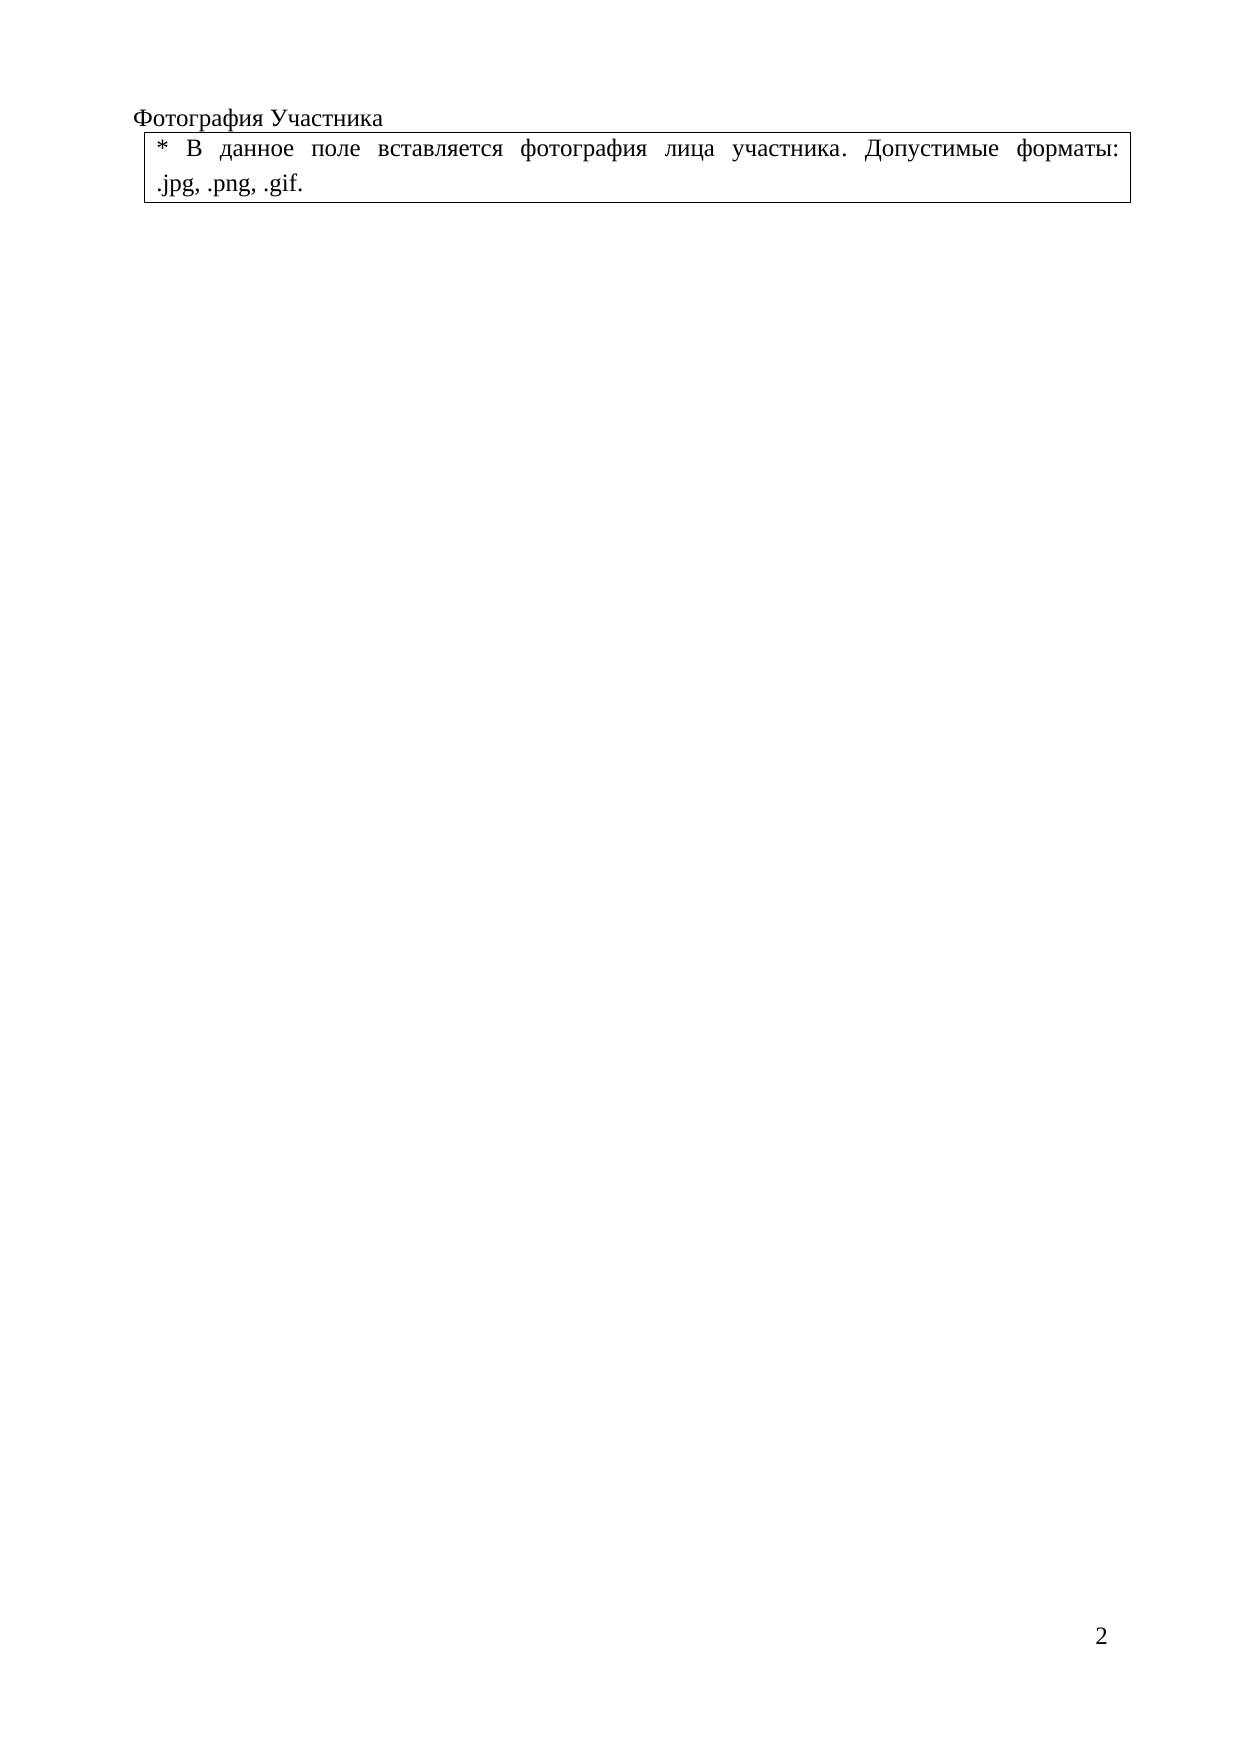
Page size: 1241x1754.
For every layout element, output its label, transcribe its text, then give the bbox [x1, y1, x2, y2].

text Фотография Участника [133, 103, 1107, 132]
table_header * В данное поле вставляется фотография лица участника. Допустимые форматы: .jpg, .png, .gif. [145, 133, 1130, 202]
